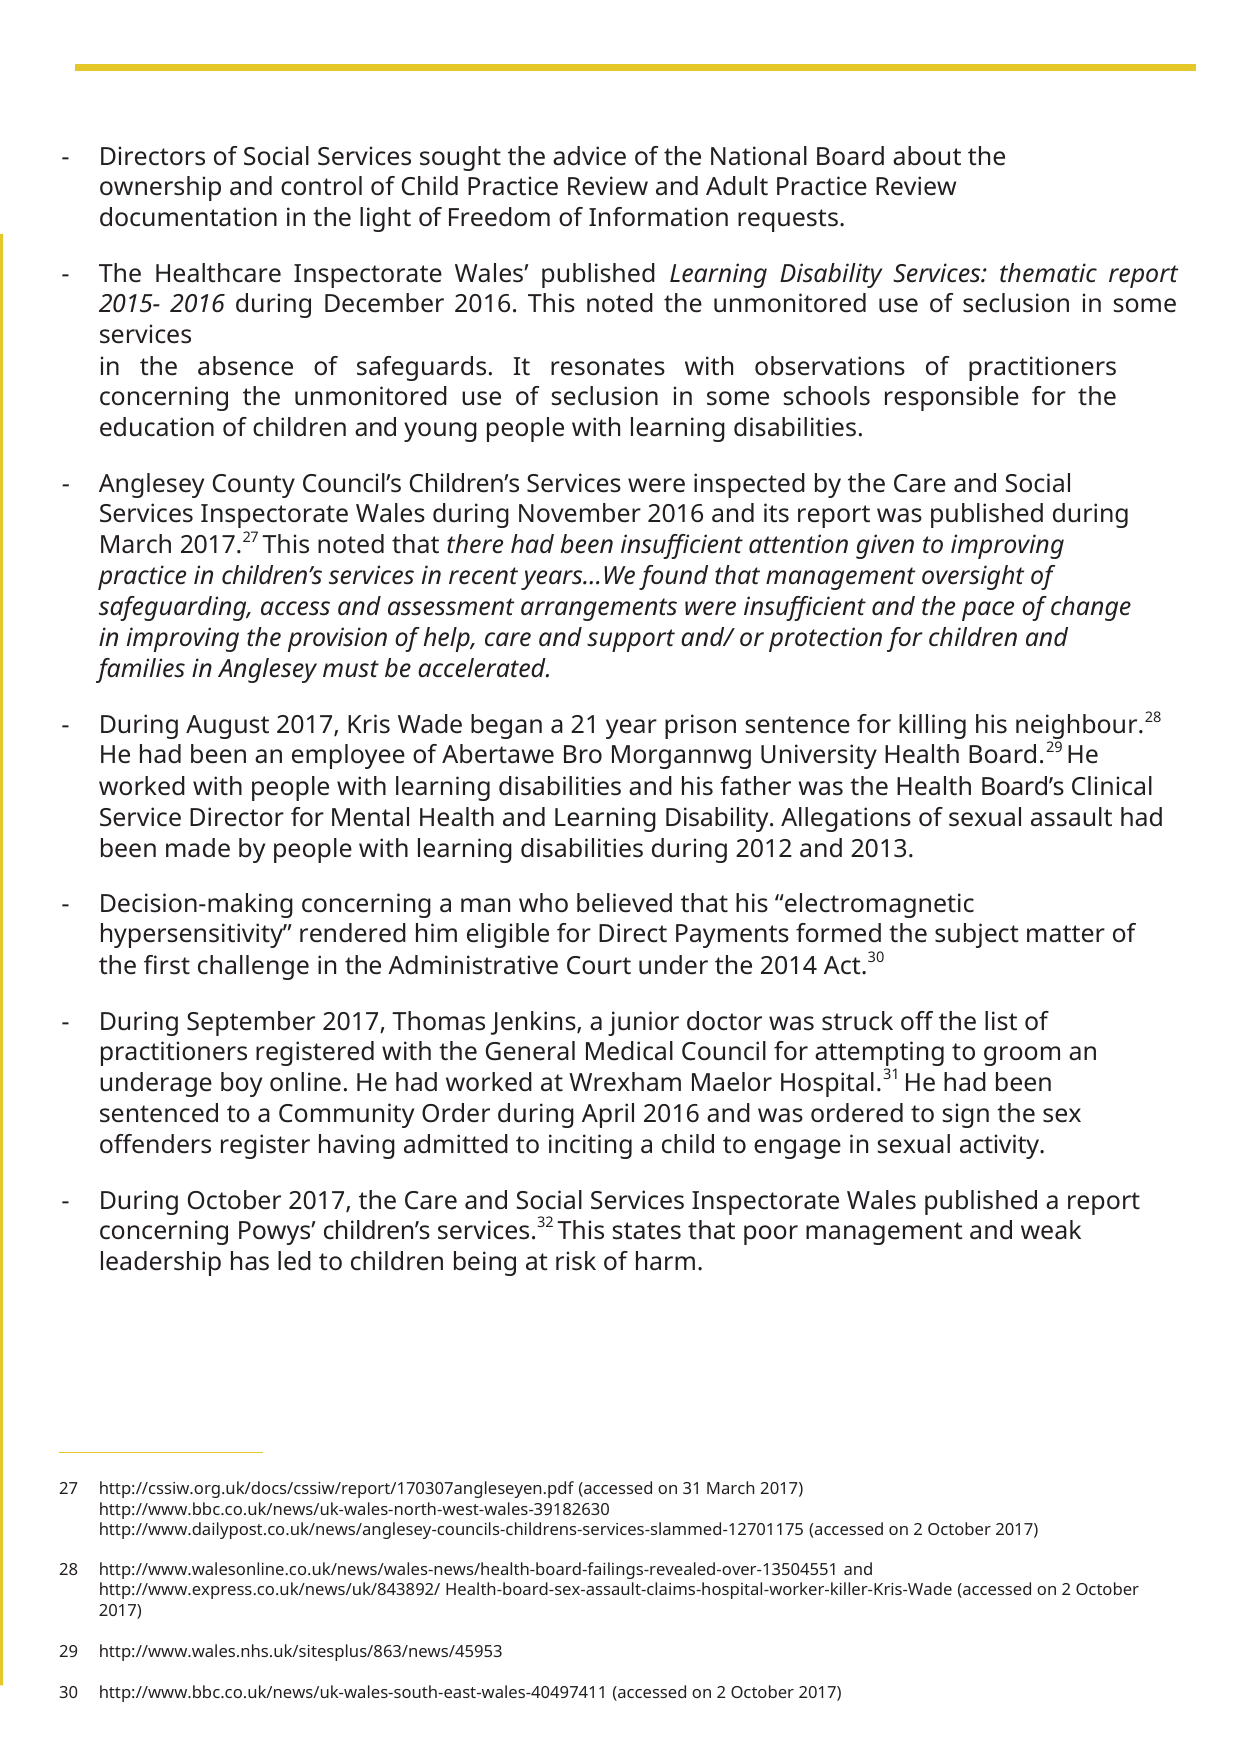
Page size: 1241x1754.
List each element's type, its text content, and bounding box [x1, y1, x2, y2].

list http://www.wales.nhs.uk/sitesplus/863/news/45953 [59, 1640, 1219, 1662]
list Directors of Social Services sought the advice of the National Board about the ownership and control of Child Practice Review and Adult Practice Review documentation in the light of Freedom of Information requests. [61, 141, 1130, 234]
list http://cssiw.org.uk/docs/cssiw/report/170307angleseyen.pdf (accessed on 31 March 2017) [59, 1478, 1219, 1499]
list http://www.bbc.co.uk/news/uk-wales-south-east-wales-40497411 (accessed on 2 October 2017) [59, 1680, 1219, 1703]
list During October 2017, the Care and Social Services Inspectorate Wales published a report concerning Powys’ children’s services.32 This states that poor management and weak leadership has led to children being at risk of harm. [61, 1184, 1160, 1277]
list During August 2017, Kris Wade began a 21 year prison sentence for killing his neighbour.28 He had been an employee of Abertawe Bro Morgannwg University Health Board.29 He worked with people with learning disabilities and his father was the Health Board’s Clinical Service Director for Mental Health and Learning Disability. Allegations of sexual assault had been made by people with learning disabilities during 2012 and 2013. [61, 709, 1180, 864]
text http://www.dailypost.co.uk/news/anglesey-councils-childrens-services-slammed-12701175 (accessed on 2 October 2017) [98, 1519, 1219, 1540]
list http://www.walesonline.co.uk/news/wales-news/health-board-failings-revealed-over-13504551 and http://www.express.co.uk/news/uk/843892/ Health-board-sex-assault-claims-hospital-worker-killer-Kris-Wade (accessed on 2 October 2017) [59, 1559, 1179, 1621]
list Decision-making concerning a man who believed that his “electromagnetic hypersensitivity” rendered him eligible for Direct Payments formed the subject matter of the first challenge in the Administrative Court under the 2014 Act.30 [61, 888, 1167, 981]
list The Healthcare Inspectorate Wales’ published Learning Disability Services: thematic report 2015- 2016 during December 2016. This noted the unmonitored use of seclusion in some services [61, 258, 1178, 351]
text http://www.bbc.co.uk/news/uk-wales-north-west-wales-39182630 [98, 1499, 1219, 1519]
text in the absence of safeguards. It resonates with observations of practitioners concerning the unmonitored use of seclusion in some schools responsible for the education of children and young people with learning disabilities. [98, 351, 1118, 444]
list Anglesey County Council’s Children’s Services were inspected by the Care and Social Services Inspectorate Wales during November 2016 and its report was published during March 2017.27 This noted that there had been insufficient attention given to improving practice in children’s services in recent years…We found that management oversight of safeguarding, access and assessment arrangements were insufficient and the pace of change in improving the provision of help, care and support and/ or protection for children and families in Anglesey must be accelerated. [61, 468, 1143, 685]
list During September 2017, Thomas Jenkins, a junior doctor was struck off the list of practitioners registered with the General Medical Council for attempting to groom an underage boy online. He had worked at Wrexham Maelor Hospital.31 He had been sentenced to a Community Order during April 2016 and was ordered to sign the sex offenders register having admitted to inciting a child to engage in sexual activity. [61, 1005, 1168, 1160]
